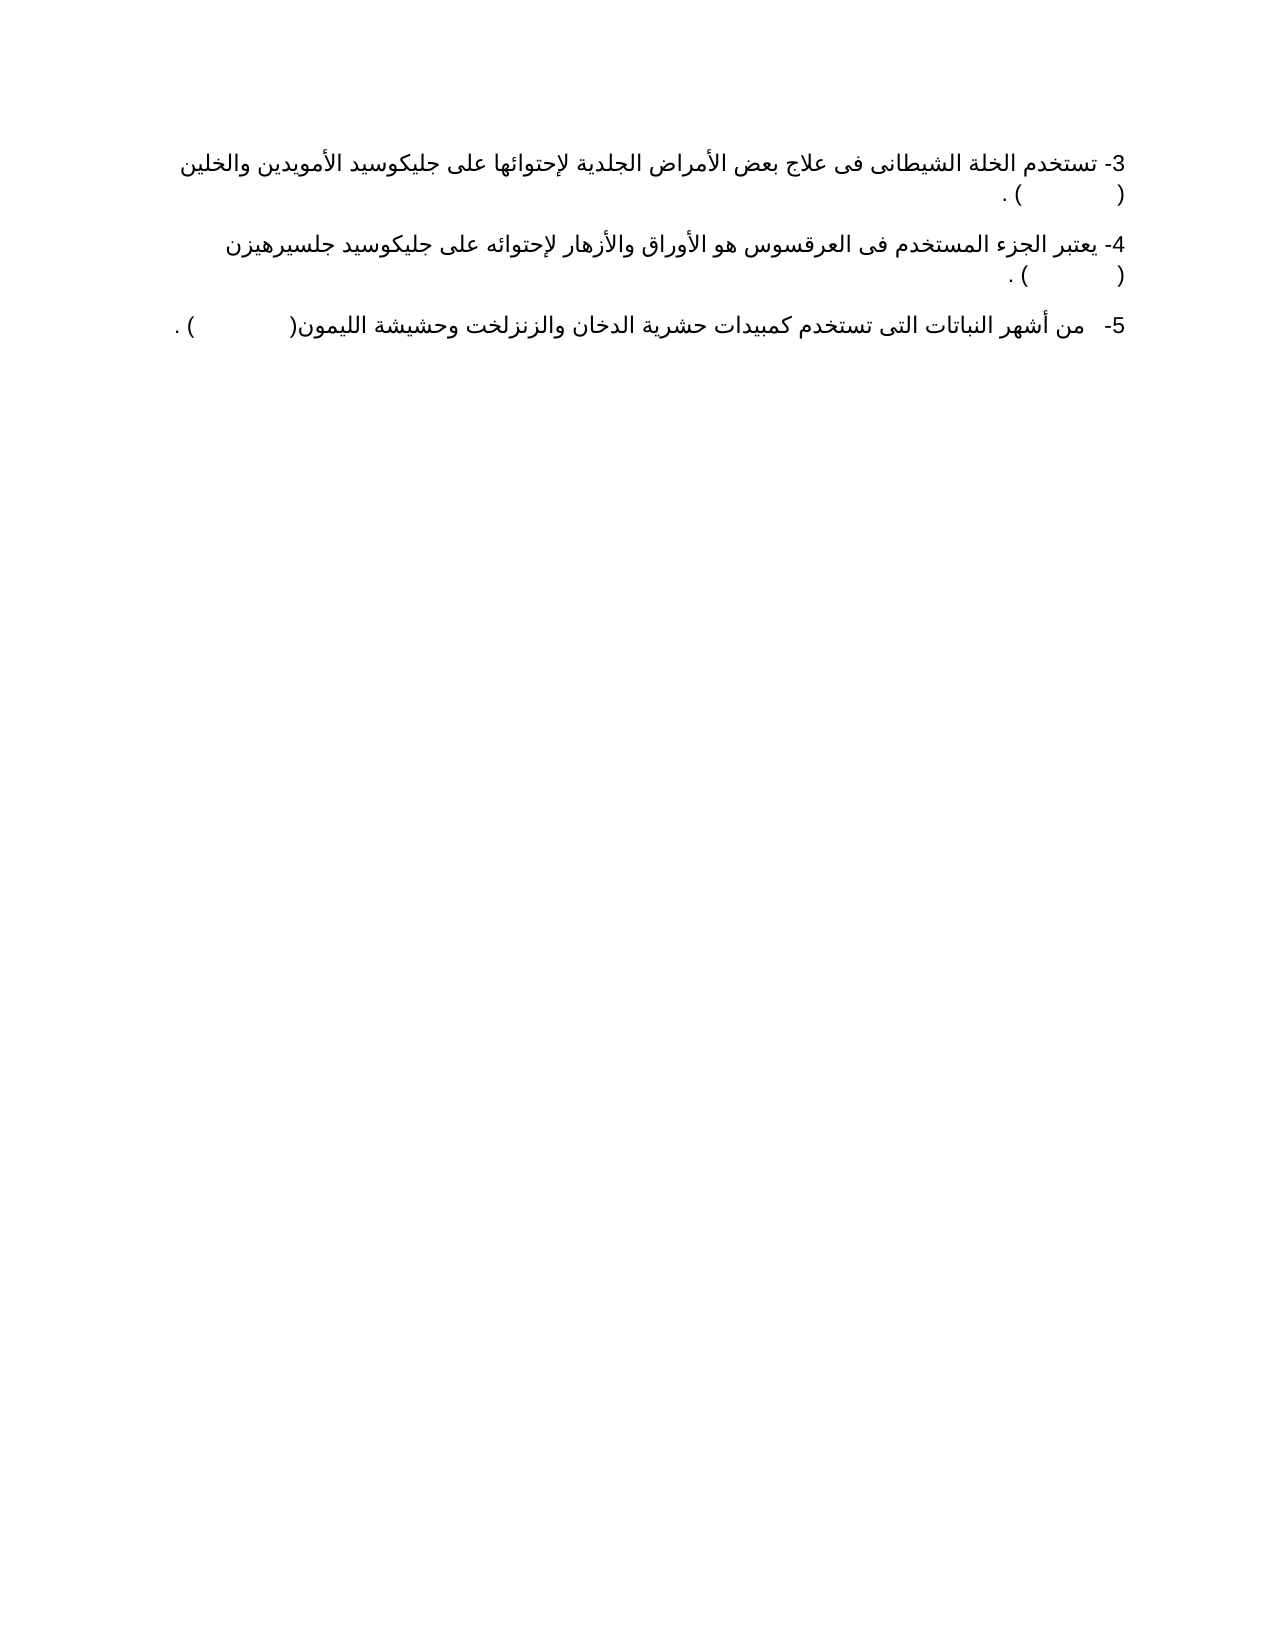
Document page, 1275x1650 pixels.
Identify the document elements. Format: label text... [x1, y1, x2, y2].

text 4- يعتبر الجزء المستخدم فى العرقسوس هو الأوراق والأزهار لإحتوائه على جليكوسيد جلسيرهيزن ( ) . [150, 231, 1125, 288]
text 5- من أشهر النباتات التى تستخدم كمبيدات حشرية الدخان والزنزلخت وحشيشة الليمون( ) . [150, 312, 1125, 339]
text 3- تستخدم الخلة الشيطانى فى علاج بعض الأمراض الجلدية لإحتوائها على جليكوسيد الأمويدين والخلين ( ) . [150, 150, 1125, 207]
